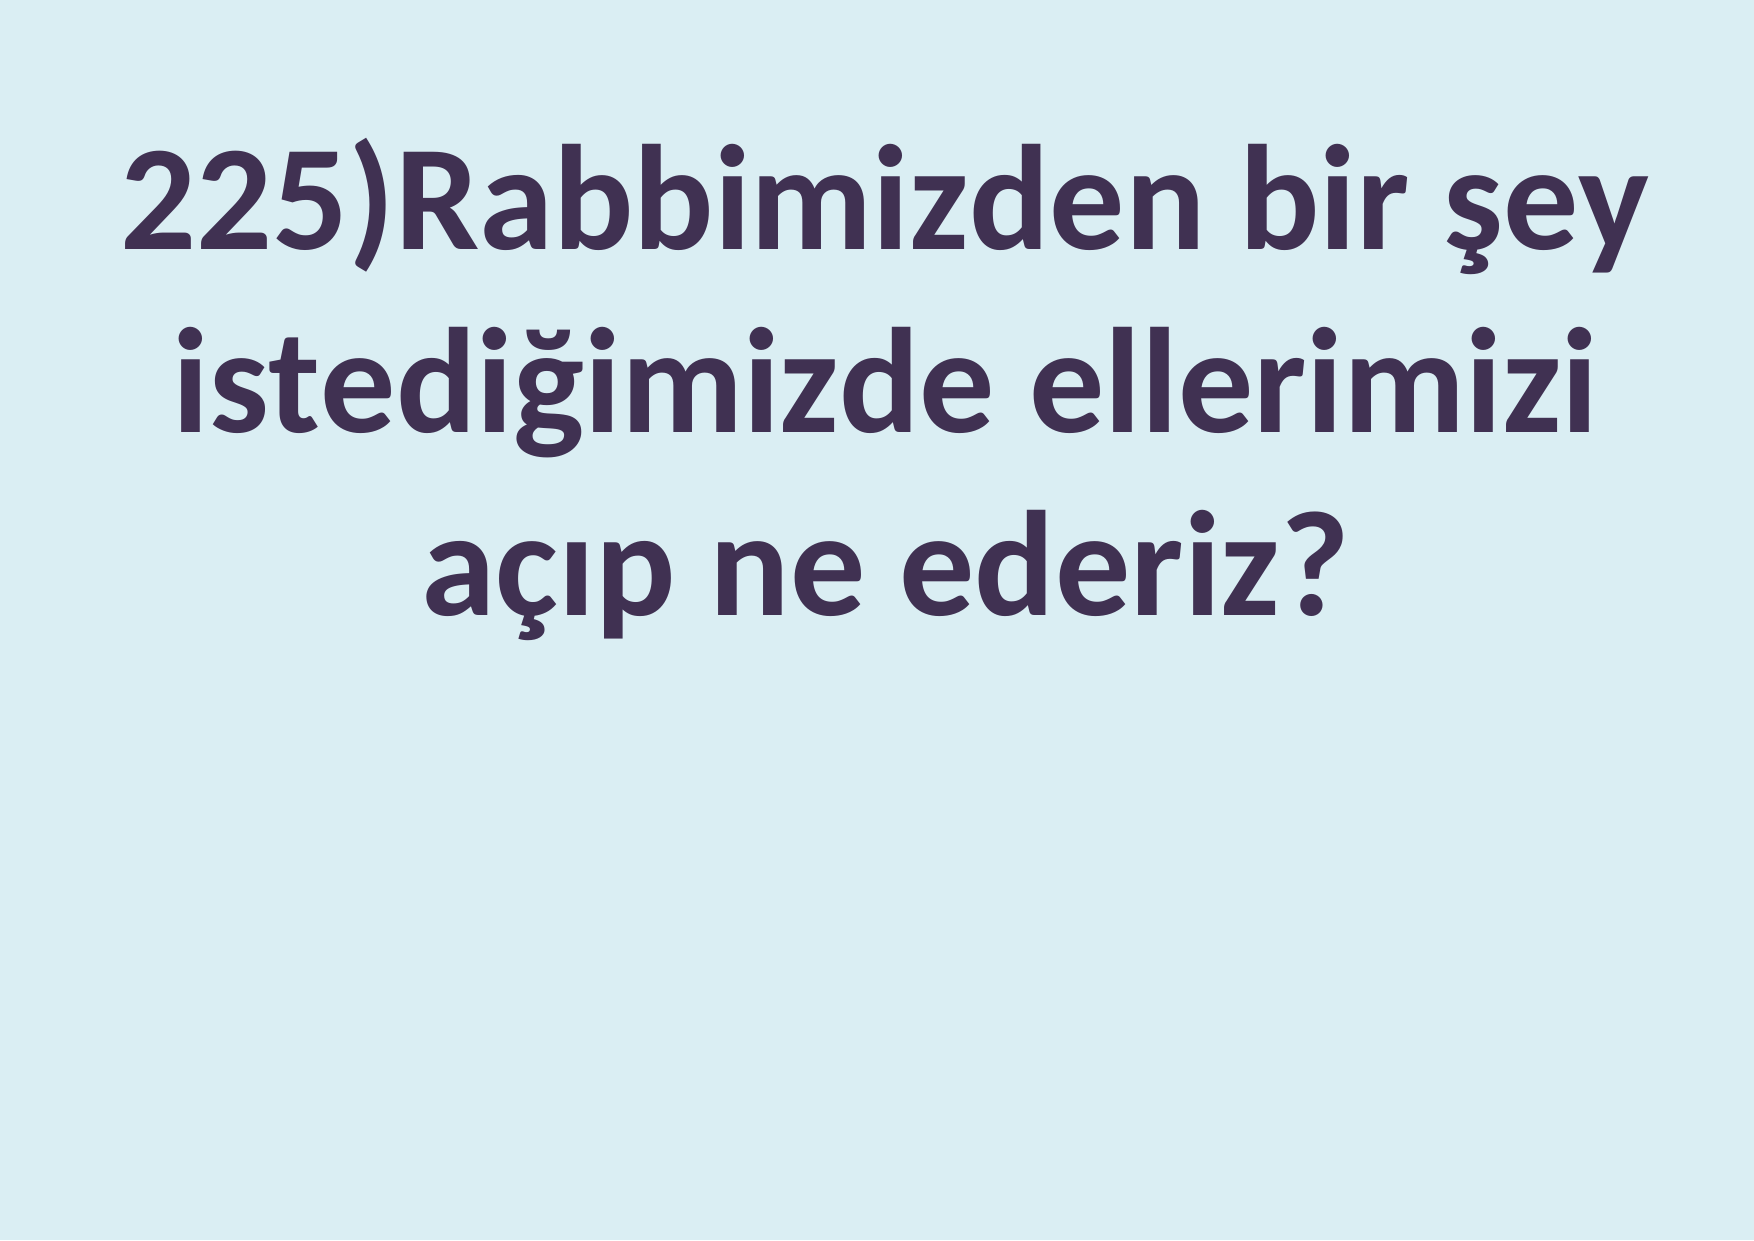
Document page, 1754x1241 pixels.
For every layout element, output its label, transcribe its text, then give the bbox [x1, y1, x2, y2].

text 225)Rabbimizden bir şey istediğimizde ellerimizi açıp ne ederiz? [59, 103, 1713, 653]
